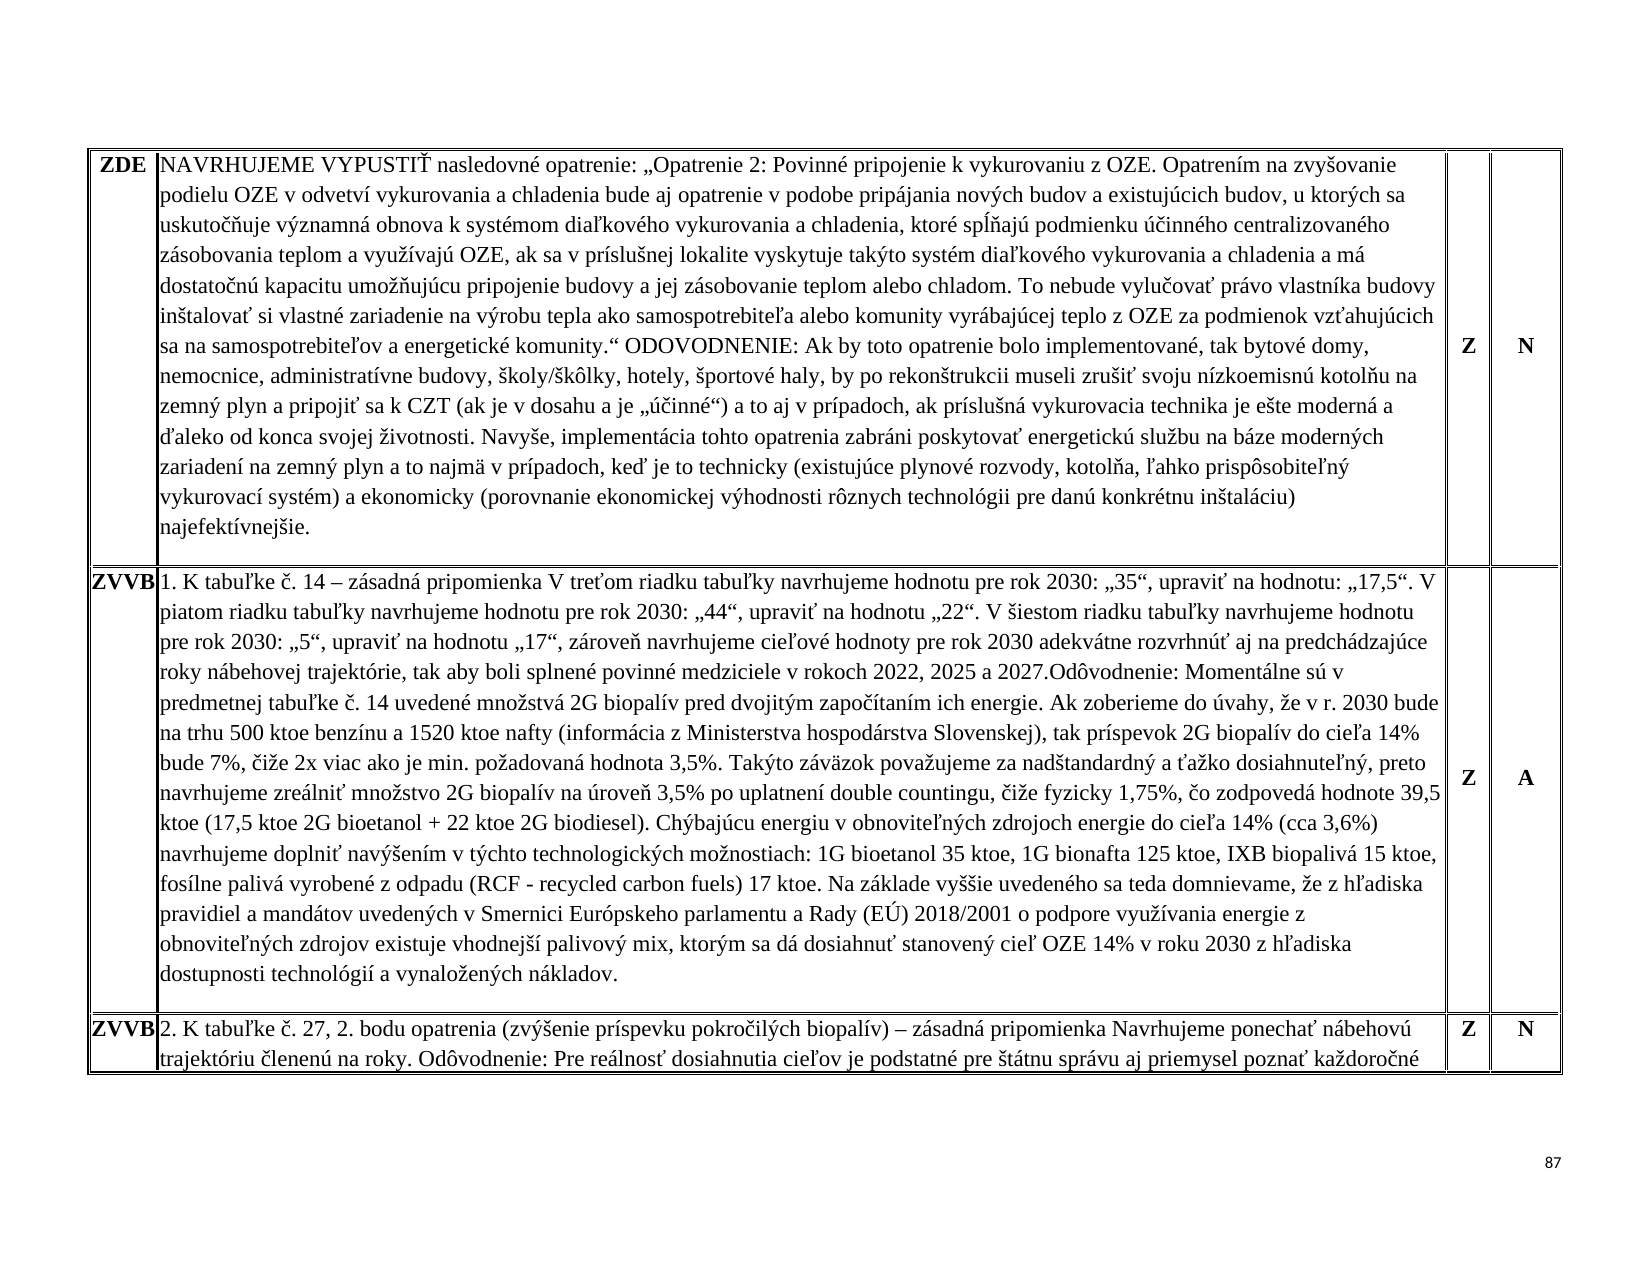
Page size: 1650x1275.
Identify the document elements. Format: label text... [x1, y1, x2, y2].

table_cell ZDE [91, 151, 157, 564]
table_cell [157, 1015, 1446, 1071]
table_cell 1. K tabuľke č. 14 – zásadná pripomienka V treťom riadku tabuľky navrhujeme hodnotu pre rok 2030: „35“, upraviť na hodnotu: „17,5“. V piatom riadku tabuľky navrhujeme hodnotu pre rok 2030: „44“, upraviť na hodnotu „22“. V šiestom riadku tabuľky navrhujeme hodnotu pre rok 2030: „5“, upraviť na hodnotu „17“, zároveň navrhujeme cieľové hodnoty pre rok 2030 adekvátne rozvrhnúť aj na predchádzajúce roky nábehovej trajektórie, tak aby boli splnené povinné medziciele v rokoch 2022, 2025 a 2027.Odôvodnenie: Momentálne sú v predmetnej tabuľke č. 14 uvedené množstvá 2G biopalív pred dvojitým započítaním ich energie. Ak zoberieme do úvahy, že v r. 2030 bude na trhu 500 ktoe benzínu a 1520 ktoe nafty (informácia z Ministerstva hospodárstva Slovenskej), tak príspevok 2G biopalív do cieľa 14% bude 7%, čiže 2x viac ako je min. požadovaná hodnota 3,5%. Takýto záväzok považujeme za nadštandardný a ťažko dosiahnuteľný, preto navrhujeme zreálniť množstvo 2G biopalív na úroveň 3,5% po uplatnení double countingu, čiže fyzicky 1,75%, čo zodpovedá hodnote 39,5 ktoe (17,5 ktoe 2G bioetanol + 22 ktoe 2G biodiesel). Chýbajúcu energiu v obnoviteľných zdrojoch energie do cieľa 14% (cca 3,6%) navrhujeme doplniť navýšením v týchto technologických možnostiach: 1G bioetanol 35 ktoe, 1G bionafta 125 ktoe, IXB biopalivá 15 ktoe, fosílne palivá vyrobené z odpadu (RCF - recycled carbon fuels) 17 ktoe. Na základe vyššie uvedeného sa teda domnievame, že z hľadiska pravidiel a mandátov uvedených v Smernici Európskeho parlamentu a Rady (EÚ) 2018/2001 o podpore využívania energie z obnoviteľných zdrojov existuje vhodnejší palivový mix, ktorým sa dá dosiahnuť stanovený cieľ OZE 14% v roku 2030 z hľadiska dostupnosti technológií a vynaložených nákladov. [159, 568, 1445, 1011]
table_cell Z [1446, 151, 1491, 564]
table_cell N [1491, 151, 1560, 564]
table_cell Z [1446, 1015, 1491, 1071]
table_cell ZVVB [91, 1011, 157, 1071]
table_cell N [1491, 1011, 1560, 1071]
table_cell Z [1448, 568, 1489, 1011]
table_cell A [1492, 565, 1560, 1011]
table_cell ZVVB [91, 565, 156, 1011]
table_cell NAVRHUJEME VYPUSTIŤ nasledovné opatrenie: „Opatrenie 2: Povinné pripojenie k vykurovaniu z OZE. Opatrením na zvyšovanie podielu OZE v odvetví vykurovania a chladenia bude aj opatrenie v podobe pripájania nových budov a existujúcich budov, u ktorých sa uskutočňuje významná obnova k systémom diaľkového vykurovania a chladenia, ktoré spĺňajú podmienku účinného centralizovaného zásobovania teplom a využívajú OZE, ak sa v príslušnej lokalite vyskytuje takýto systém diaľkového vykurovania a chladenia a má dostatočnú kapacitu umožňujúcu pripojenie budovy a jej zásobovanie teplom alebo chladom. To nebude vylučovať právo vlastníka budovy inštalovať si vlastné zariadenie na výrobu tepla ako samospotrebiteľa alebo komunity vyrábajúcej teplo z OZE za podmienok vzťahujúcich sa na samospotrebiteľov a energetické komunity.“ ODOVODNENIE: Ak by toto opatrenie bolo implementované, tak bytové domy, nemocnice, administratívne budovy, školy/škôlky, hotely, športové haly, by po rekonštrukcii museli zrušiť svoju nízkoemisnú kotolňu na zemný plyn a pripojiť sa k CZT (ak je v dosahu a je „účinné“) a to aj v prípadoch, ak príslušná vykurovacia technika je ešte moderná a ďaleko od konca svojej životnosti. Navyše, implementácia tohto opatrenia zabráni poskytovať energetickú službu na báze moderných zariadení na zemný plyn a to najmä v prípadoch, keď je to technicky (existujúce plynové rozvody, kotolňa, ľahko prispôsobiteľný vykurovací systém) a ekonomicky (porovnanie ekonomickej výhodnosti rôznych technológii pre danú konkrétnu inštaláciu) najefektívnejšie. [157, 151, 1446, 564]
